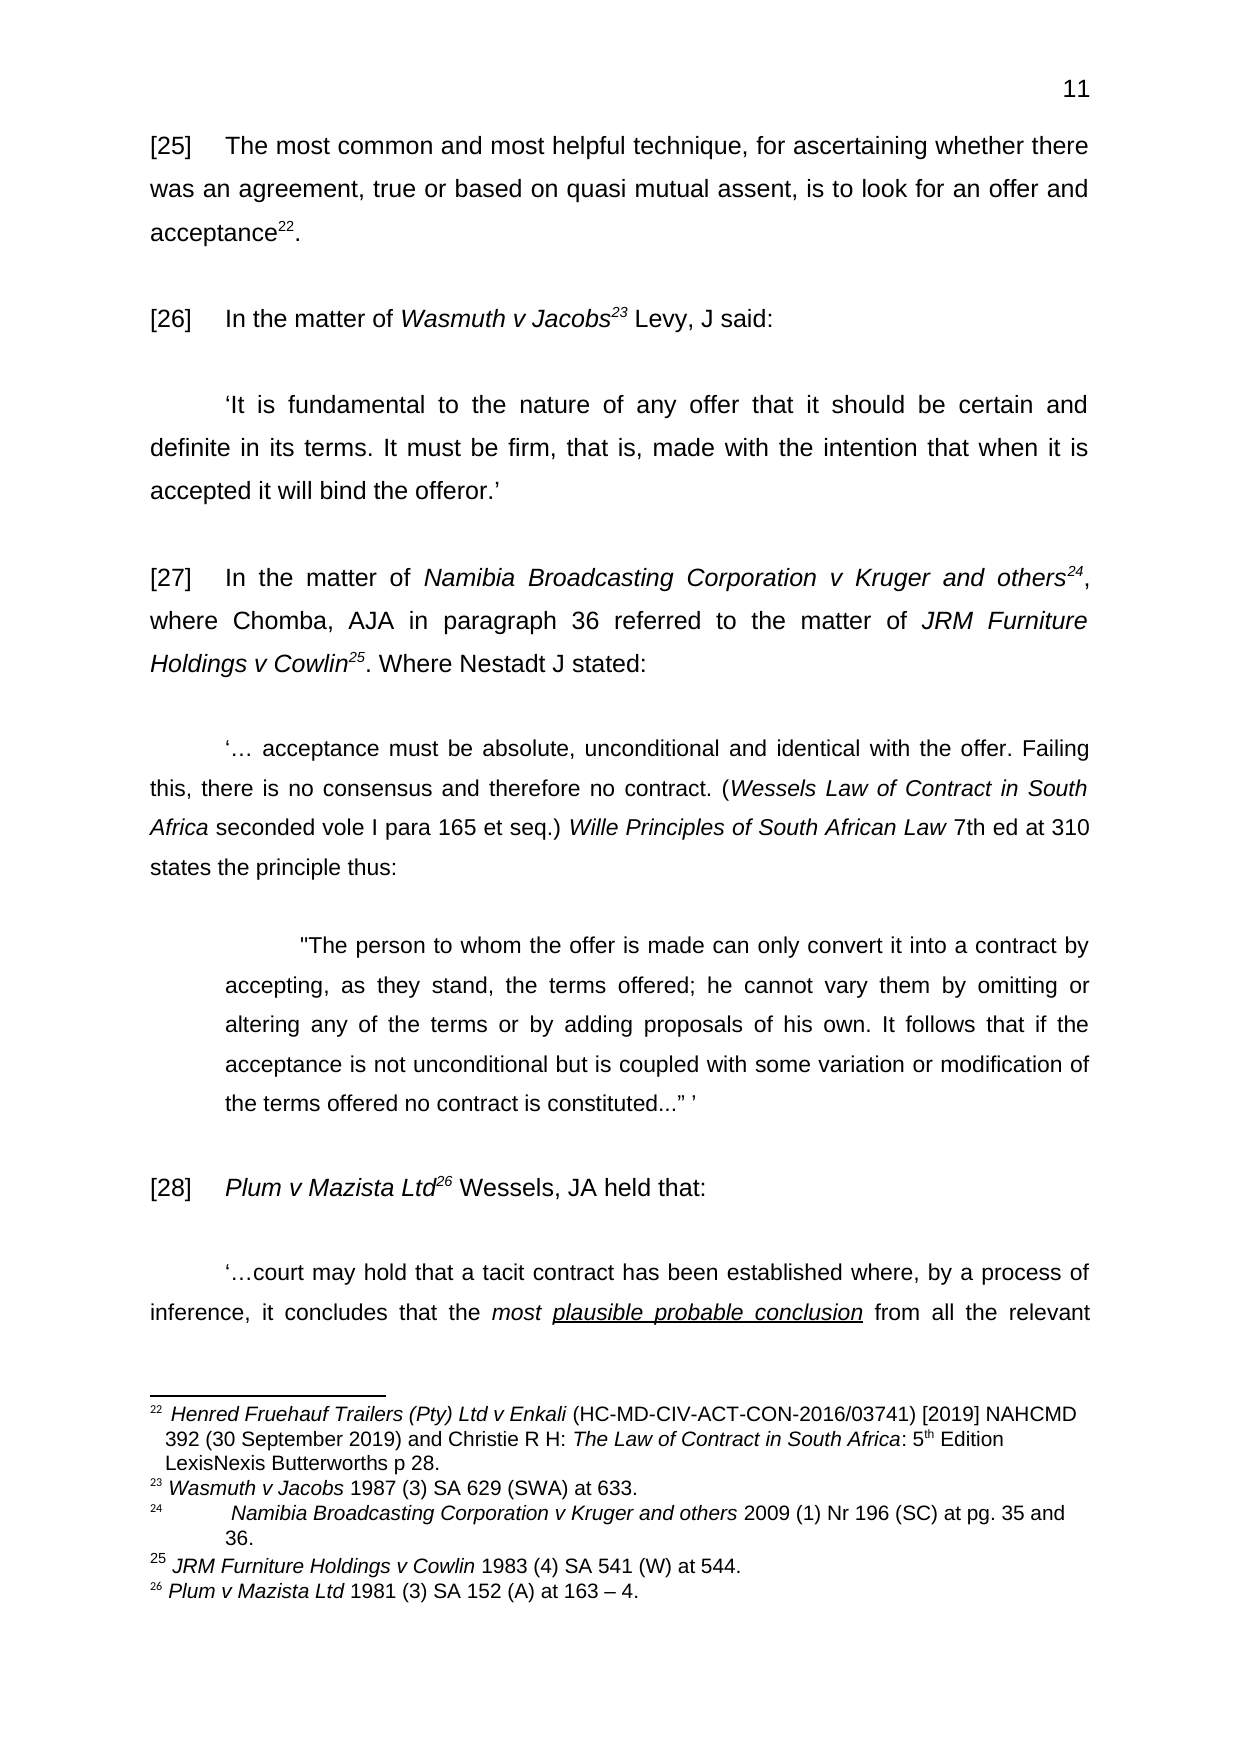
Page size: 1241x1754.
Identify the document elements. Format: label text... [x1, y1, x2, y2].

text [150, 1259, 1090, 1325]
text [25] The most common and most helpful technique, for ascertaining whether there was an agreement, true or based on quasi mutual assent, is to look for an offer and acceptance. [150, 131, 1090, 246]
text [26] In the matter of Wasmuth v Jacobs Levy, J said: [150, 304, 1090, 332]
text ‘It is fundamental to the nature of any offer that it should be certain and definite in its terms. It must be firm, that is, made with the intention that when it is accepted it will bind the offeror.’ [150, 390, 1090, 505]
text ‘… acceptance must be absolute, unconditional and identical with the offer. Failing this, there is no consensus and therefore no contract. (Wessels Law of Contract in South Africa seconded vole I para 165 et seq.) Wille Principles of South African Law 7th ed at 310 states the principle thus: [150, 735, 1090, 880]
text [28] Plum v Mazista Ltd Wessels, JA held that: [150, 1173, 1090, 1202]
text "The person to whom the offer is made can only convert it into a contract by accepting, as they stand, the terms offered; he cannot vary them by omitting or altering any of the terms or by adding proposals of his own. It follows that if the acceptance is not unconditional but is coupled with some variation or modification of the terms offered no contract is constituted...” ’ [225, 932, 1090, 1117]
text [27] In the matter of Namibia Broadcasting Corporation v Kruger and others, where Chomba, AJA in paragraph 36 referred to the matter of JRM Furniture Holdings v Cowlin. Where Nestadt J stated: [150, 562, 1090, 677]
